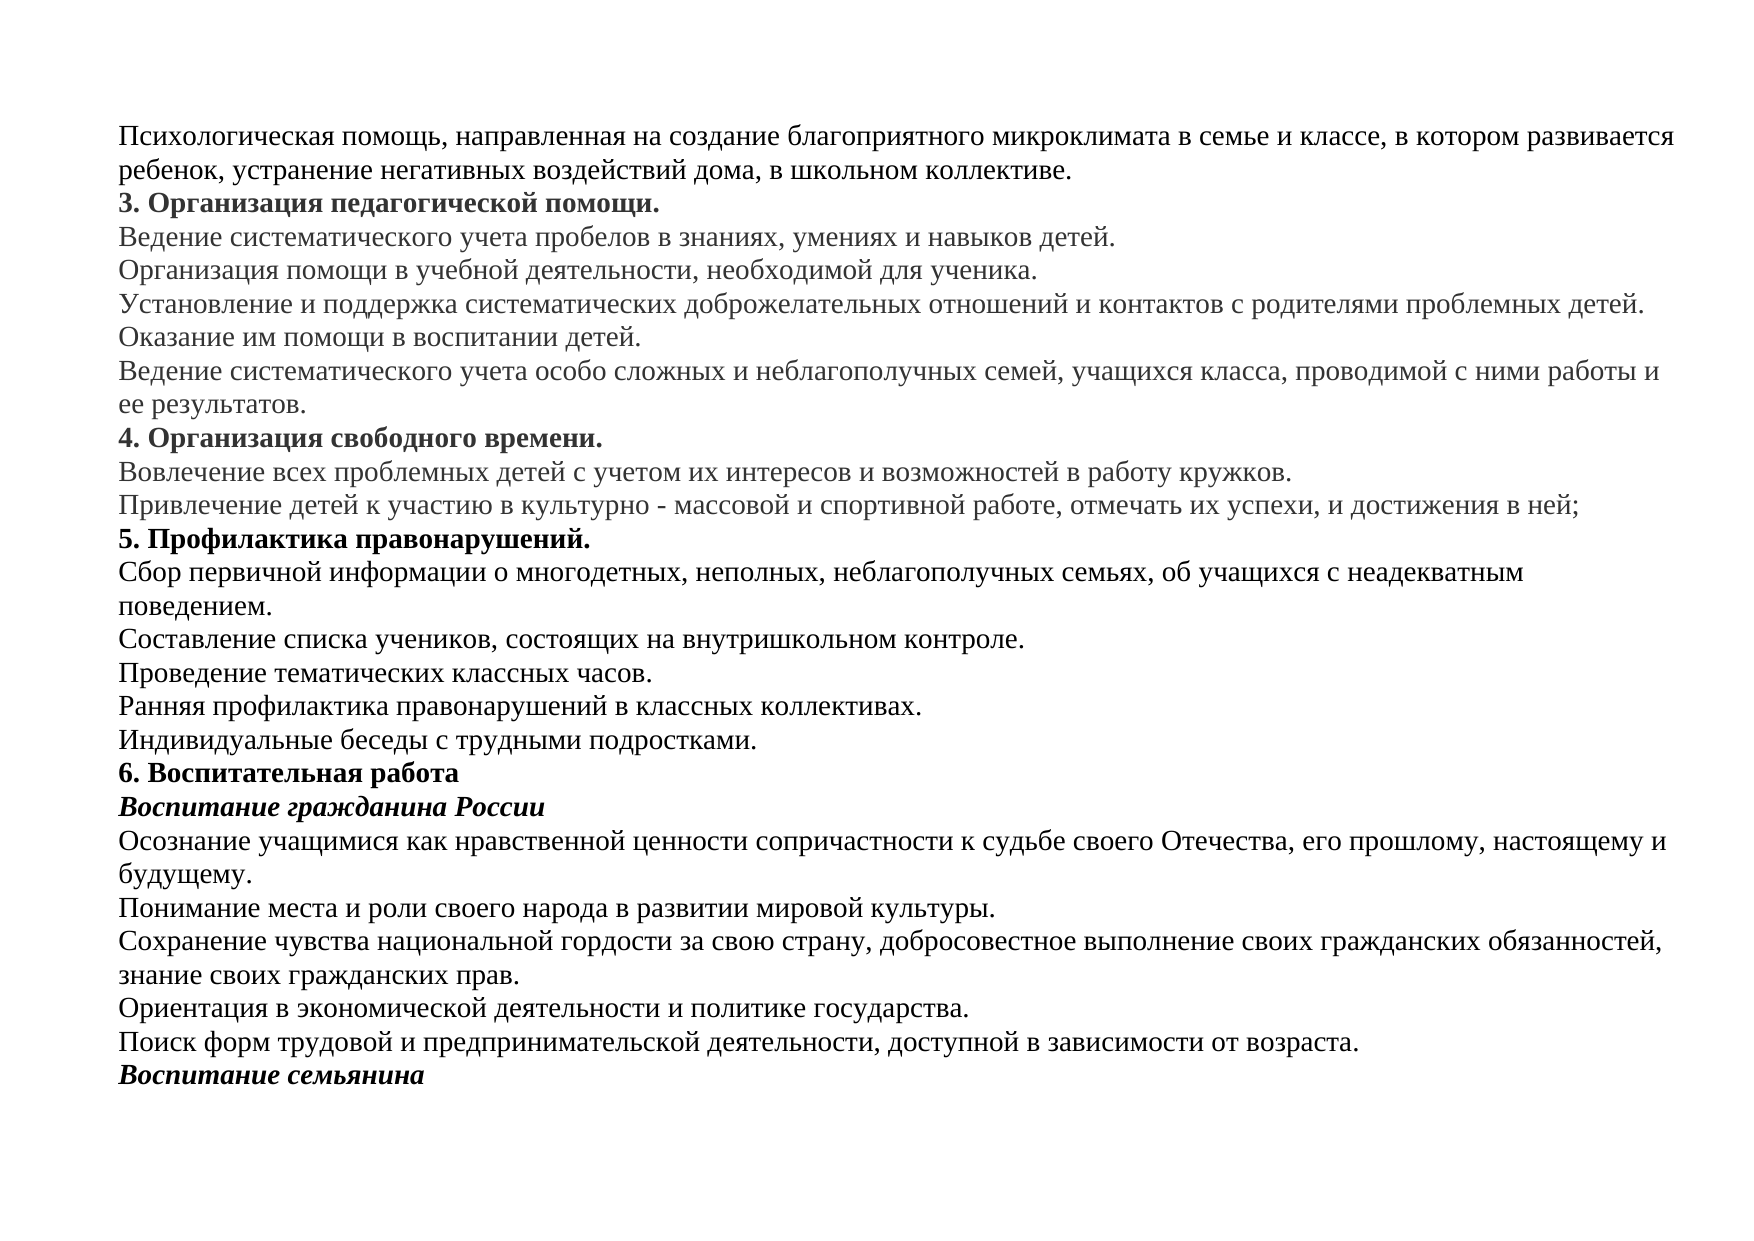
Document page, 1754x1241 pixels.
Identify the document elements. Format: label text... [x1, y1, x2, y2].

text Привлечение детей к участию в культурно - массовой и спортивной работе, отмечать их успехи, и достижения в ней; [118, 487, 1680, 521]
text Ориентация в экономической деятельности и политике государства. [118, 990, 1680, 1024]
text Воспитание семьянина [118, 1057, 1680, 1091]
text 5. Профилактика правонарушений. [118, 521, 1680, 554]
text 3. Организация педагогической помощи. [118, 185, 1680, 219]
text Ведение систематического учета особо сложных и неблагополучных семей, учащихся класса, проводимой с ними работы и ее результатов. [118, 353, 1680, 420]
text Организация помощи в учебной деятельности, необходимой для ученика. [118, 252, 1680, 286]
text Сбор первичной информации о многодетных, неполных, неблагополучных семьях, об учащихся с неадекватным поведением. [118, 554, 1680, 621]
text Поиск форм трудовой и предпринимательской деятельности, доступной в зависимости от возраста. [118, 1024, 1680, 1057]
text 4. Организация свободного времени. [118, 420, 1680, 454]
text Ранняя профилактика правонарушений в классных коллективах. [118, 688, 1680, 722]
text Осознание учащимися как нравственной ценности сопричастности к судьбе своего Отечества, его прошлому, настоящему и будущему. [118, 823, 1680, 890]
text Понимание места и роли своего народа в развитии мировой культуры. [118, 890, 1680, 923]
text Составление списка учеников, состоящих на внутришкольном контроле. [118, 621, 1680, 655]
text Оказание им помощи в воспитании детей. [118, 319, 1680, 353]
text 6. Воспитательная работа [118, 756, 1680, 789]
text Установление и поддержка систематических доброжелательных отношений и контактов с родителями проблемных детей. [118, 286, 1680, 319]
text Воспитание гражданина России [118, 789, 1680, 823]
text Вовлечение всех проблемных детей с учетом их интересов и возможностей в работу кружков. [118, 454, 1680, 487]
text Индивидуальные беседы с трудными подростками. [118, 722, 1680, 756]
text Сохранение чувства национальной гордости за свою страну, добросовестное выполнение своих гражданских обязанностей, знание своих гражданских прав. [118, 923, 1680, 990]
text Ведение систематического учета пробелов в знаниях, умениях и навыков детей. [118, 219, 1680, 252]
text Психологическая помощь, направленная на создание благоприятного микроклимата в семье и классе, в котором развивается ребенок, устранение негативных воздействий дома, в школьном коллективе. [118, 118, 1680, 185]
text Проведение тематических классных часов. [118, 655, 1680, 688]
